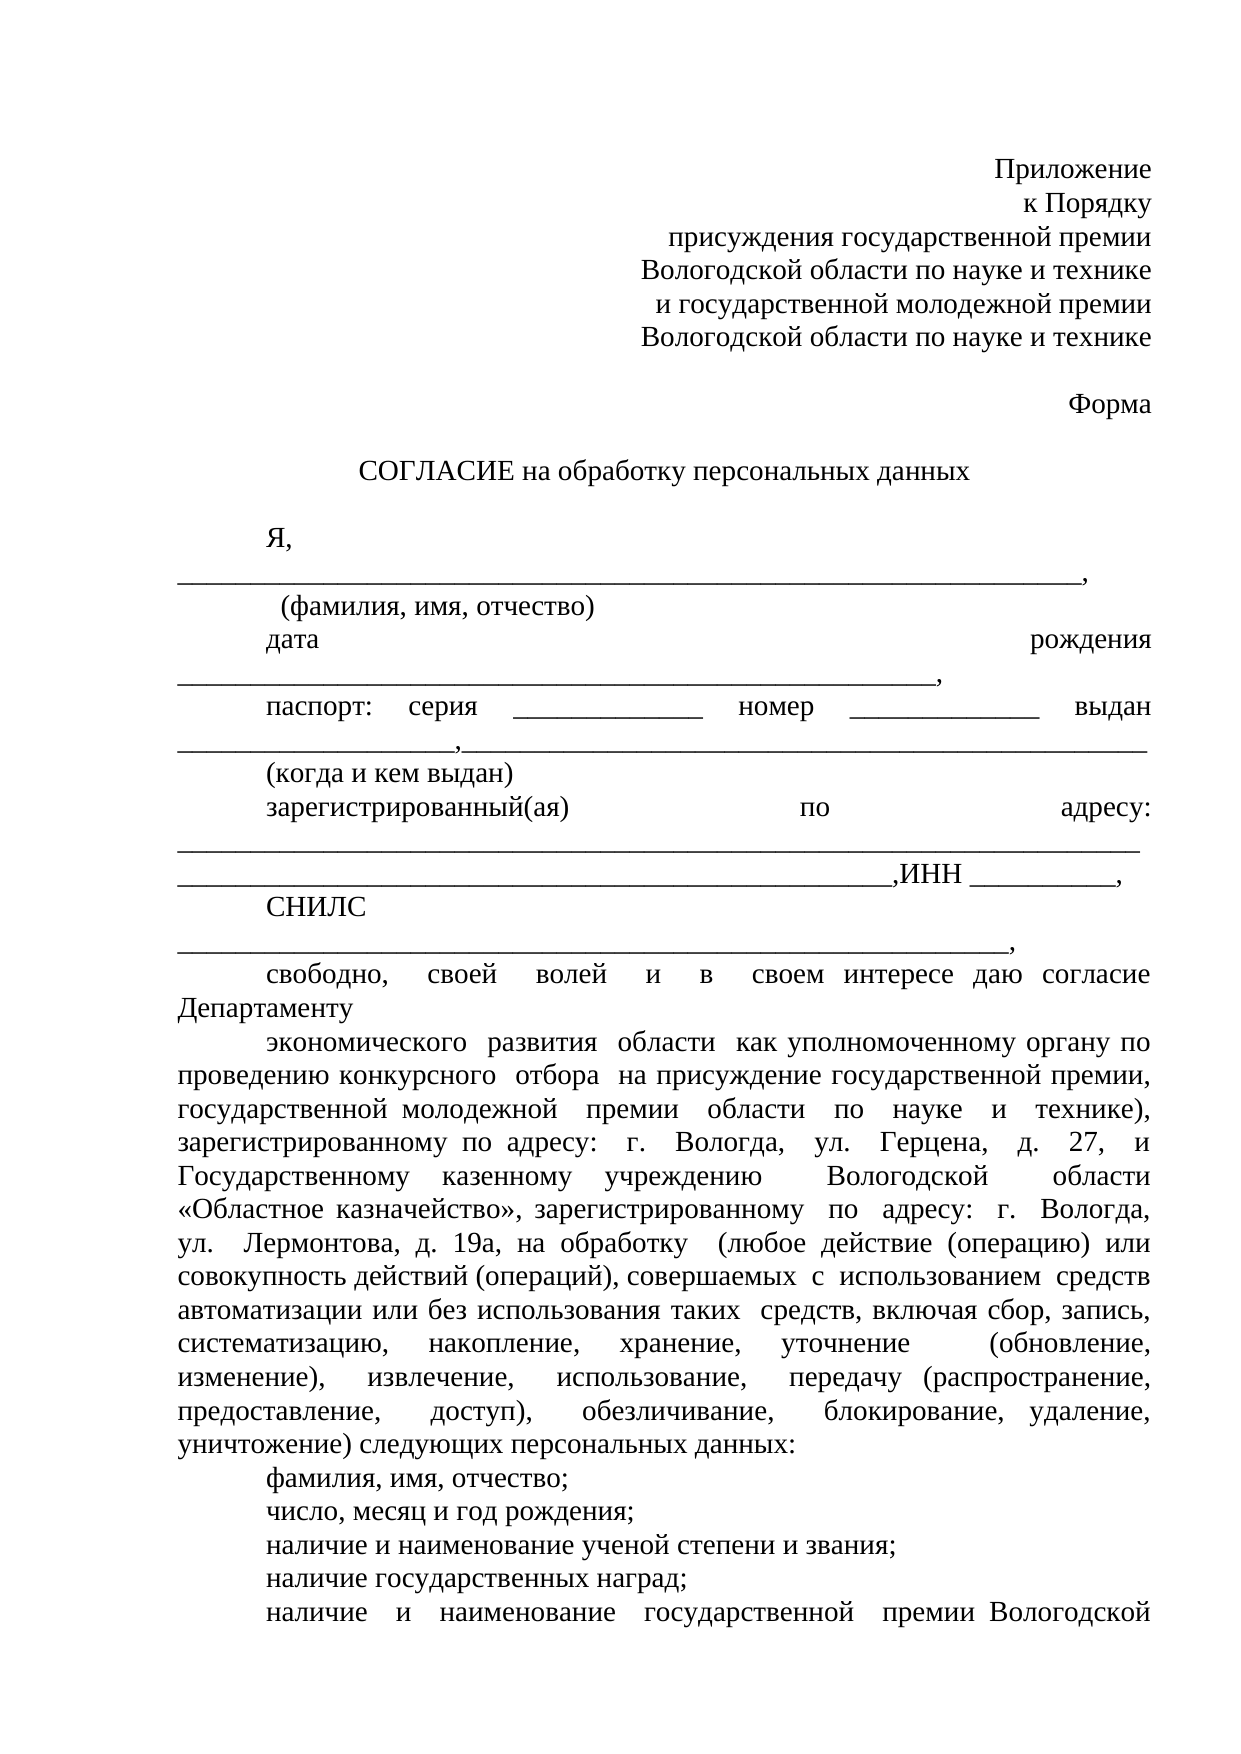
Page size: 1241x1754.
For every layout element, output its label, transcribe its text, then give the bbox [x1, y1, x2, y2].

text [177, 1594, 1152, 1627]
text число, месяц и год рождения; [177, 1493, 1152, 1527]
text СОГЛАСИЕ на обработку персональных данных [177, 453, 1152, 487]
text Форма [177, 386, 1152, 420]
text СНИЛС _________________________________________________________, [177, 889, 1152, 957]
text присуждения государственной премии [177, 219, 1152, 252]
text фамилия, имя, отчество; [177, 1460, 1152, 1493]
text Вологодской области по науке и технике [177, 252, 1152, 286]
text дата рождения ____________________________________________________, [177, 621, 1152, 688]
text зарегистрированный(ая) по адресу: ___________________________________________________________________________________________________________________,ИНН __________, [177, 789, 1152, 889]
text (когда и кем выдан) [177, 755, 1152, 789]
text к Порядку [177, 185, 1152, 219]
text Вологодской области по науке и технике [177, 319, 1152, 353]
text Приложение [177, 152, 1152, 185]
text свободно, своей волей и в своем интересе даю согласие Департаменту [177, 957, 1152, 1024]
text Я, ______________________________________________________________, [177, 521, 1152, 588]
text наличие государственных наград; [177, 1560, 1152, 1594]
text паспорт: серия _____________ номер _____________ выдан ___________________,_______________________________________________ [177, 688, 1152, 755]
text и государственной молодежной премии [177, 286, 1152, 319]
text экономического развития области как уполномоченному органу по проведению конкурсного отбора на присуждение государственной премии, государственной молодежной премии области по науке и технике), зарегистрированному по адресу: г. Вологда, ул. Герцена, д. 27, и Государственному казенному учреждению Вологодской области «Областное казначейство», зарегистрированному по адресу: г. Вологда, ул. Лермонтова, д. 19а, на обработку (любое действие (операцию) или совокупность действий (операций), совершаемых с использованием средств автоматизации или без использования таких средств, включая сбор, запись, систематизацию, накопление, хранение, уточнение (обновление, изменение), извлечение, использование, передачу (распространение, предоставление, доступ), обезличивание, блокирование, удаление, уничтожение) следующих персональных данных: [177, 1024, 1152, 1460]
text наличие и наименование ученой степени и звания; [177, 1527, 1152, 1560]
text (фамилия, имя, отчество) [177, 588, 1152, 621]
